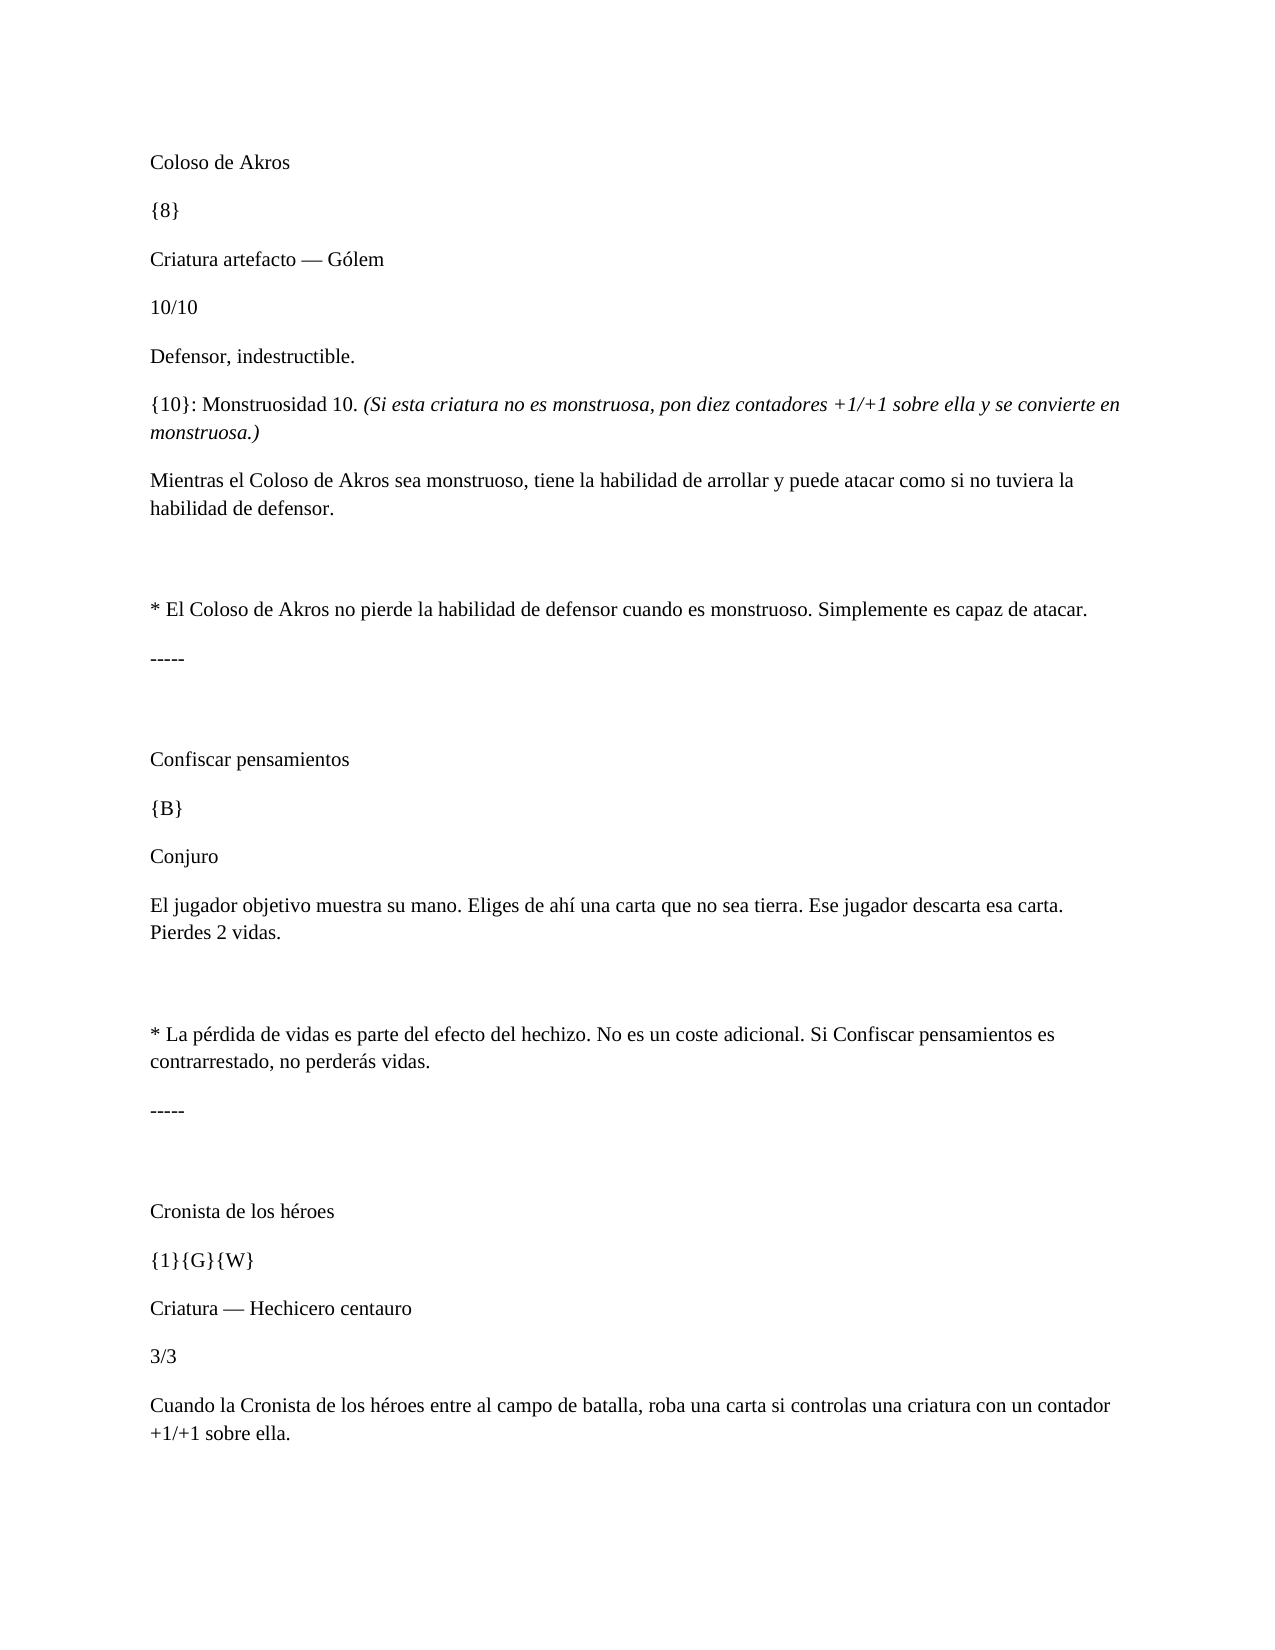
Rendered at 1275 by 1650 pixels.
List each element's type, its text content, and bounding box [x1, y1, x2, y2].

text {8} [150, 198, 1125, 222]
text {10}: Monstruosidad 10. (Si esta criatura no es monstruosa, pon diez contadores +1/+1 sobre ella y se convierte en monstruosa.) [150, 392, 1125, 444]
text {1}{G}{W} [150, 1247, 1125, 1272]
text El jugador objetivo muestra su mano. Eliges de ahí una carta que no sea tierra. Ese jugador descarta esa carta. Pierdes 2 vidas. [150, 892, 1125, 944]
text Criatura — Hechicero centauro [150, 1296, 1125, 1320]
text Cronista de los héroes [150, 1199, 1125, 1223]
text Confiscar pensamientos [150, 747, 1125, 771]
text * El Coloso de Akros no pierde la habilidad de defensor cuando es monstruoso. Simplemente es capaz de atacar. [150, 597, 1125, 621]
text 10/10 [150, 295, 1125, 319]
text ----- [150, 1098, 1125, 1122]
text Conjuro [150, 844, 1125, 868]
text Cuando la Cronista de los héroes entre al campo de batalla, roba una carta si controlas una criatura con un contador +1/+1 sobre ella. [150, 1393, 1125, 1444]
text 3/3 [150, 1344, 1125, 1368]
text Criatura artefacto — Gólem [150, 247, 1125, 271]
text Mientras el Coloso de Akros sea monstruoso, tiene la habilidad de arrollar y puede atacar como si no tuviera la habilidad de defensor. [150, 468, 1125, 520]
text * La pérdida de vidas es parte del efecto del hechizo. No es un coste adicional. Si Confiscar pensamientos es contrarrestado, no perderás vidas. [150, 1022, 1125, 1073]
text Coloso de Akros [150, 150, 1125, 174]
text Defensor, indestructible. [150, 344, 1125, 368]
text {B} [150, 796, 1125, 820]
text ----- [150, 646, 1125, 670]
